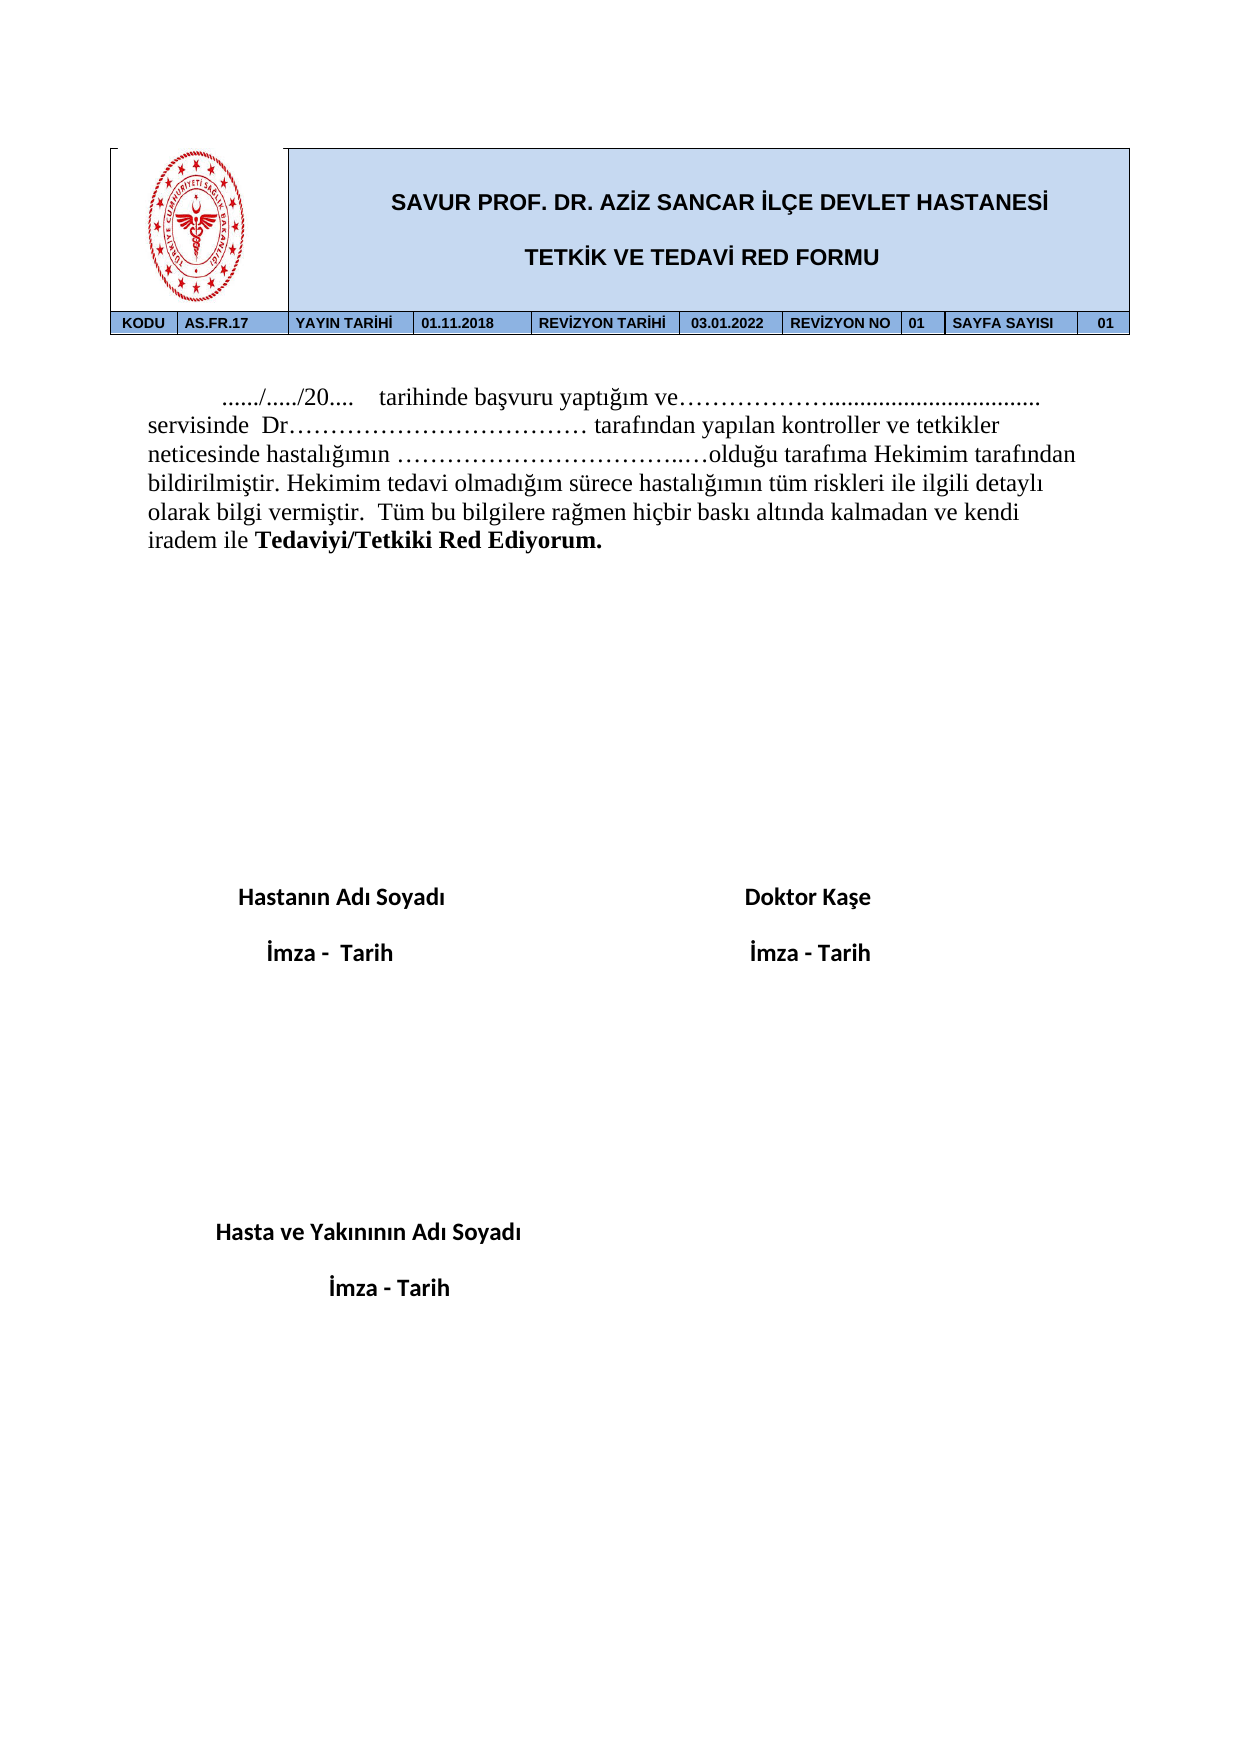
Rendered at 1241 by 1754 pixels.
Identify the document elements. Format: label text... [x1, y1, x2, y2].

table_cell SAYFA SAYISI [946, 312, 1077, 333]
table_header [111, 149, 117, 311]
text ....../...../20.... tarihinde başvuru yaptığım ve……………….................................. servisinde Dr……………………………… tarafından yapılan kontroller ve tetkikler neticesinde hastalığımın ……………………………..…olduğu tarafıma Hekimim tarafından bildirilmiştir. Hekimim tedavi olmadığım sürece hastalığımın tüm riskleri ile ilgili detaylı olarak bilgi vermiştir. Tüm bu bilgilere rağmen hiçbir baskı altında kalmadan ve kendi iradem ile Tedaviyi/Tetkiki Red Ediyorum. [148, 382, 1093, 554]
table_cell YAYIN TARİHİ [289, 312, 413, 333]
table_cell REVİZYON TARİHİ [532, 312, 679, 333]
table_cell REVİZYON NO [783, 312, 901, 333]
table_cell 03.01.2022 [680, 312, 782, 333]
text İmza - Tarih İmza - Tarih [148, 937, 1093, 967]
table_header [284, 149, 288, 311]
table_cell 01 [1078, 312, 1129, 333]
text İmza - Tarih [148, 1272, 1093, 1302]
text Hastanın Adı Soyadı Doktor Kaşe [148, 881, 1093, 912]
table_cell AS.FR.17 [178, 312, 288, 333]
table_header SAVUR PROF. DR. AZİZ SANCAR İLÇE DEVLET HASTANESİ TETKİK VE TEDAVİ RED FORMU [289, 149, 1129, 311]
table_cell 01.11.2018 [414, 312, 531, 333]
table_cell KODU [111, 312, 177, 333]
text Hasta ve Yakınının Adı Soyadı [148, 1216, 1093, 1247]
table_cell 01 [902, 312, 944, 333]
picture [117, 148, 284, 311]
